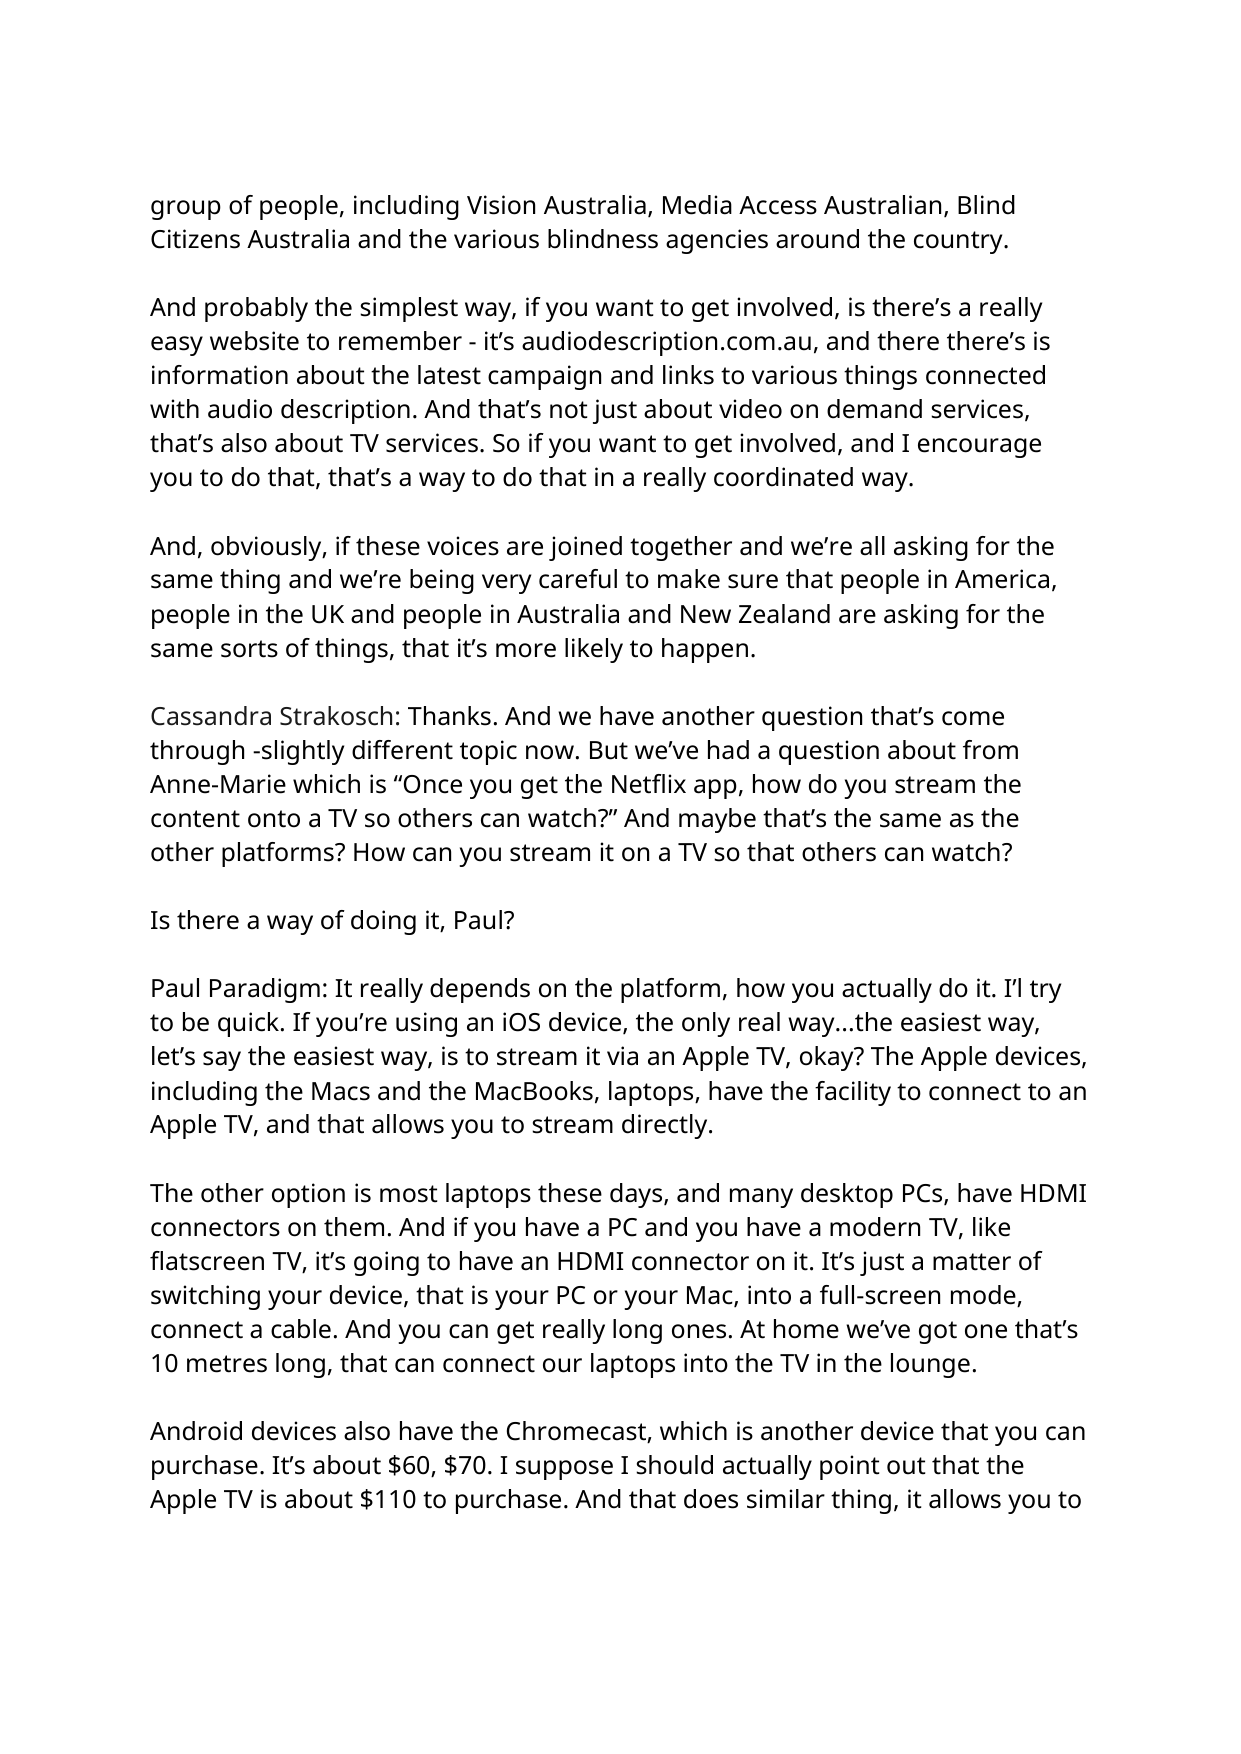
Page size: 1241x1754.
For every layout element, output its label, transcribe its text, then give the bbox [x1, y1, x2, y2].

text Paul Paradigm: It really depends on the platform, how you actually do it. I’l try to be quick. If you’re using an iOS device, the only real way...the easiest way, let’s say the easiest way, is to stream it via an Apple TV, okay? The Apple devices, including the Macs and the MacBooks, laptops, have the facility to connect to an Apple TV, and that allows you to stream directly. [150, 971, 1090, 1141]
text And, obviously, if these voices are joined together and we’re all asking for the same thing and we’re being very careful to make sure that people in America, people in the UK and people in Australia and New Zealand are asking for the same sorts of things, that it’s more likely to happen. [150, 528, 1090, 664]
text Is there a way of doing it, Paul? [150, 903, 1090, 937]
text And probably the simplest way, if you want to get involved, is there’s a really easy website to remember - it’s audiodescription.com.au, and there there’s is information about the latest campaign and links to various things connected with audio description. And that’s not just about video on demand services, that’s also about TV services. So if you want to get involved, and I encourage you to do that, that’s a way to do that in a really coordinated way. [150, 290, 1090, 494]
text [150, 187, 1090, 256]
text Cassandra Strakosch: Thanks. And we have another question that’s come through -slightly different topic now. But we’ve had a question about from Anne-Marie which is “Once you get the Netflix app, how do you stream the content onto a TV so others can watch?” And maybe that’s the same as the other platforms? How can you stream it on a TV so that others can watch? [150, 698, 1090, 869]
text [150, 1414, 1090, 1516]
text The other option is most laptops these days, and many desktop PCs, have HDMI connectors on them. And if you have a PC and you have a modern TV, like flatscreen TV, it’s going to have an HDMI connector on it. It’s just a matter of switching your device, that is your PC or your Mac, into a full-screen mode, connect a cable. And you can get really long ones. At home we’ve got one that’s 10 metres long, that can connect our laptops into the TV in the lounge. [150, 1175, 1090, 1380]
